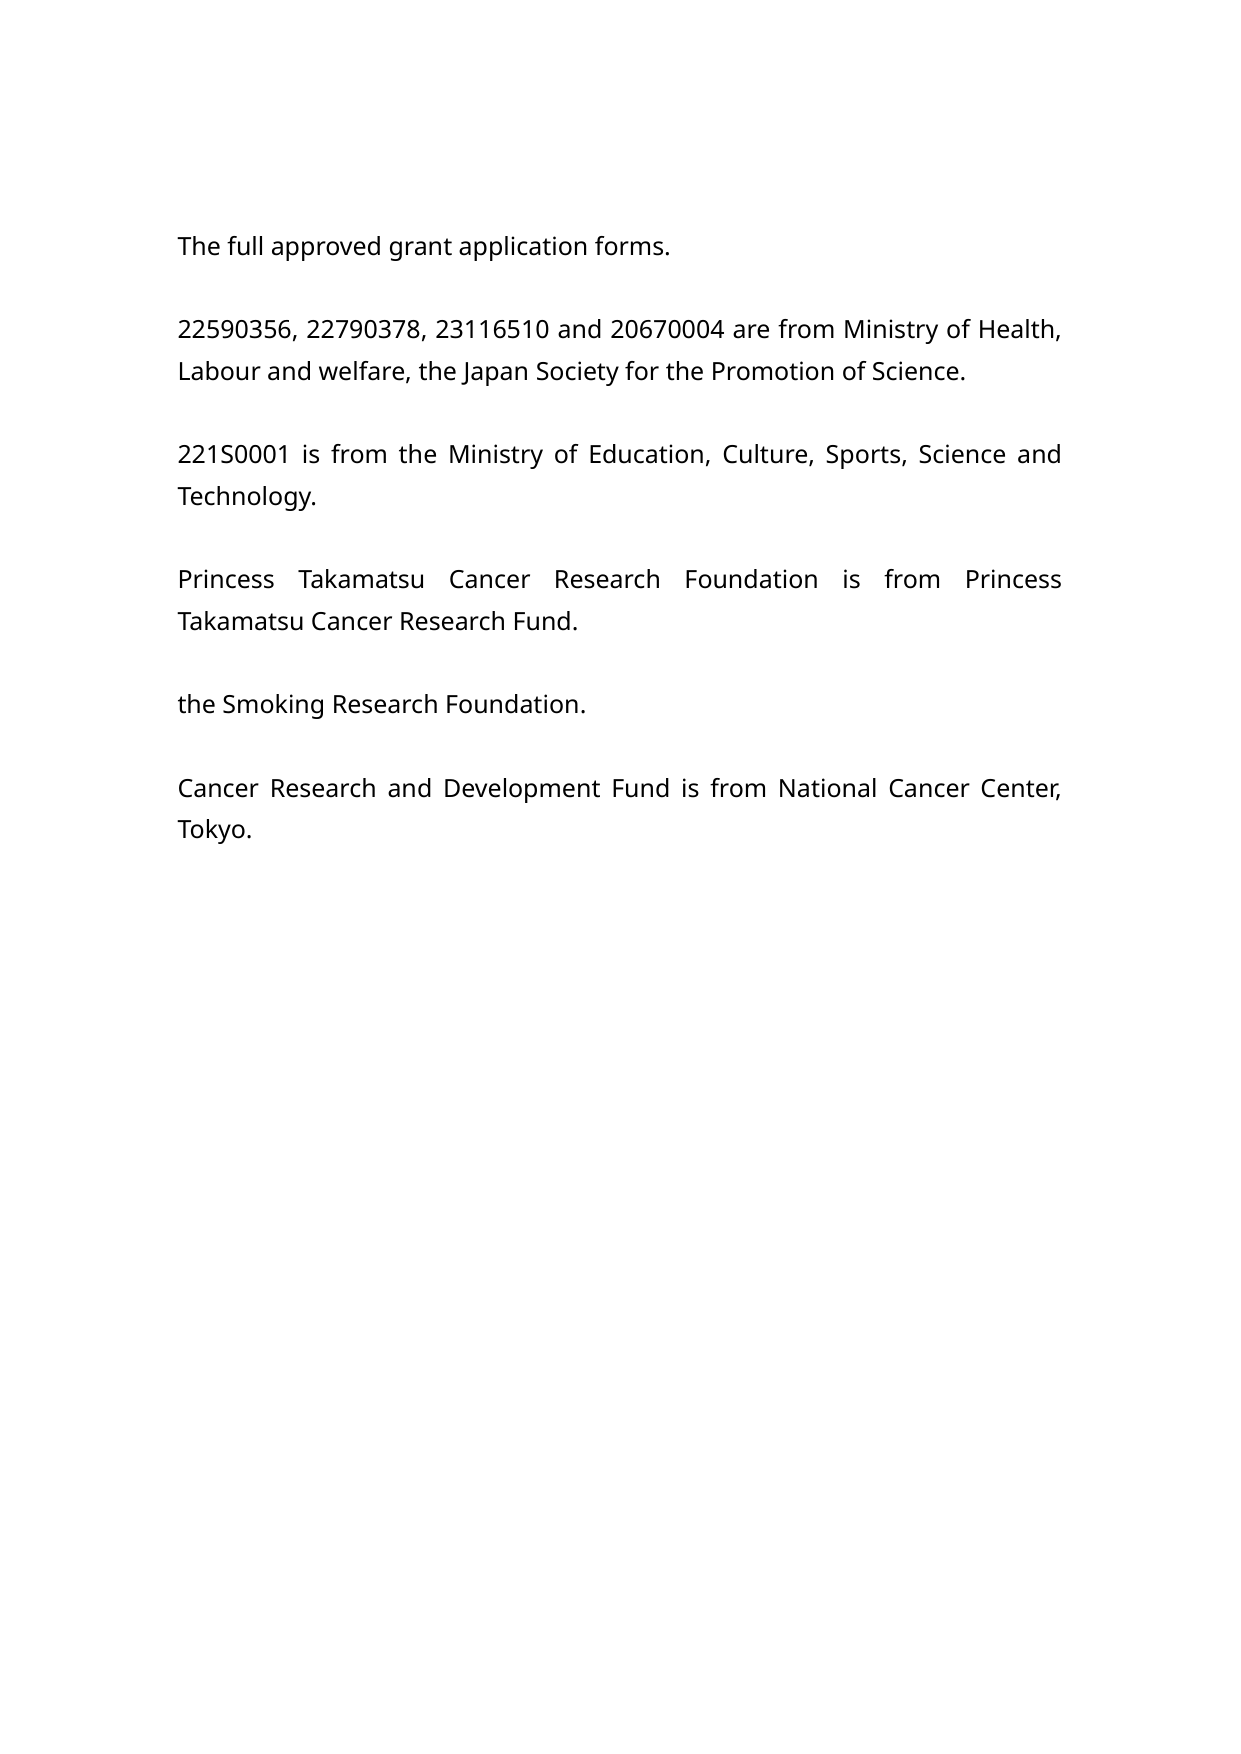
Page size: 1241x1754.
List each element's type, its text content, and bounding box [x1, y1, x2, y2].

text Princess Takamatsu Cancer Research Foundation is from Princess Takamatsu Cancer Research Fund. [177, 558, 1063, 642]
text The full approved grant application forms. [177, 225, 1063, 267]
text 22590356, 22790378, 23116510 and 20670004 are from Ministry of Health, Labour and welfare, the Japan Society for the Promotion of Science. [177, 308, 1063, 392]
text Cancer Research and Development Fund is from National Cancer Center, Tokyo. [177, 767, 1063, 850]
text the Smoking Research Foundation. [177, 683, 1063, 725]
text 221S0001 is from the Ministry of Education, Culture, Sports, Science and Technology. [177, 433, 1063, 517]
